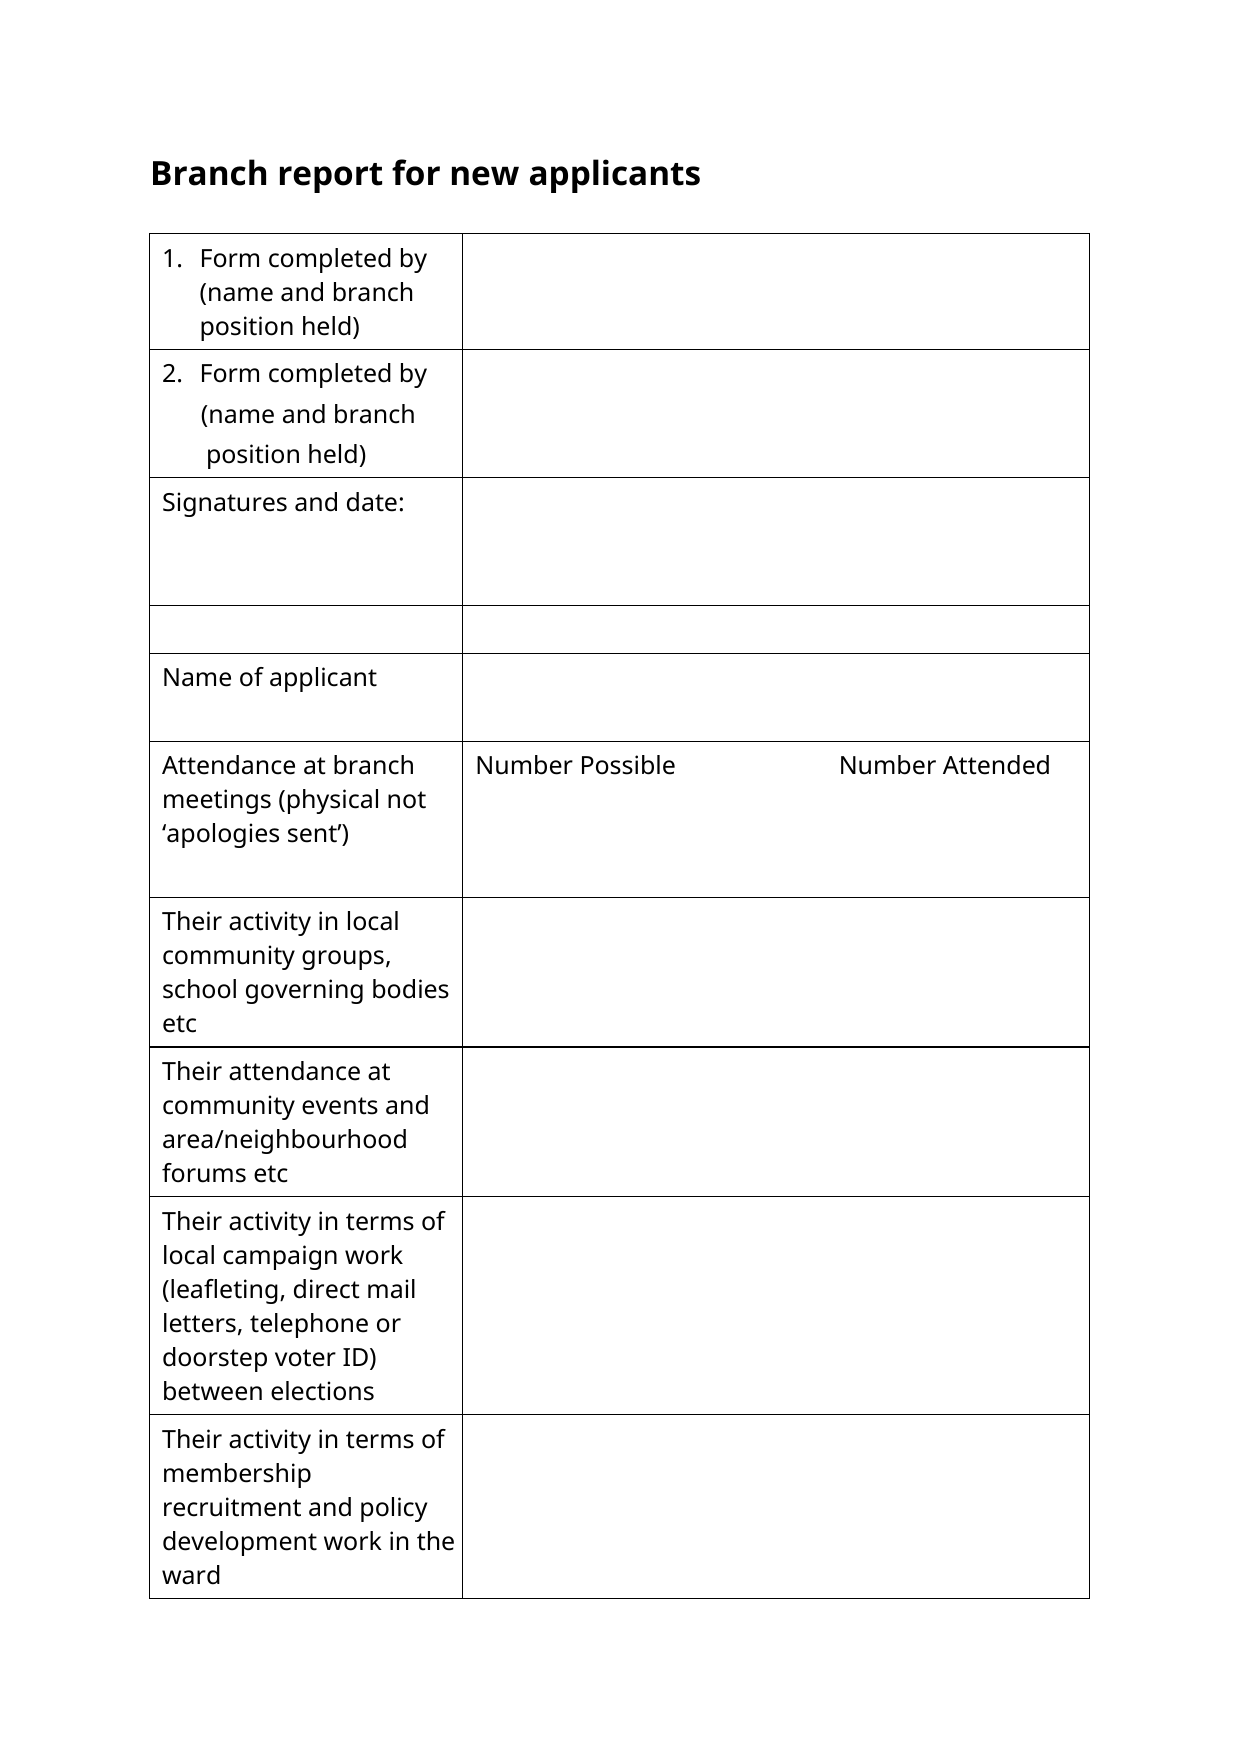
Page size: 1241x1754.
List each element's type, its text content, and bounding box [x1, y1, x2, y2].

table_cell Number Possible Number Attended [463, 742, 1089, 897]
table_cell [463, 1197, 1089, 1414]
table_cell Their activity in terms of local campaign work (leafleting, direct mail letters, telephone or doorstep voter ID) between elections [150, 1197, 462, 1414]
table_cell [150, 606, 462, 653]
table_header Form completed by (name and branch position held) [150, 234, 462, 349]
table_cell [463, 350, 1089, 477]
table_header [463, 234, 1089, 349]
table_cell [463, 606, 1089, 653]
table_cell Their activity in local community groups, school governing bodies etc [150, 898, 462, 1046]
table_cell Signatures and date: [150, 478, 462, 605]
table_cell Attendance at branch meetings (physical not ‘apologies sent’) [150, 742, 462, 897]
table_cell [463, 654, 1089, 741]
table_cell [463, 1048, 1089, 1196]
table_cell Form completed by (name and branch position held) [150, 350, 462, 477]
table_cell Their attendance at community events and area/neighbourhood forums etc [150, 1048, 462, 1196]
table_cell [463, 1415, 1089, 1598]
subtitle Branch report for new applicants [150, 150, 1090, 195]
table_cell [463, 898, 1089, 1046]
table_cell Name of applicant [150, 654, 462, 741]
table_cell Their activity in terms of membership recruitment and policy development work in the ward [150, 1415, 462, 1598]
table_cell [463, 478, 1089, 605]
